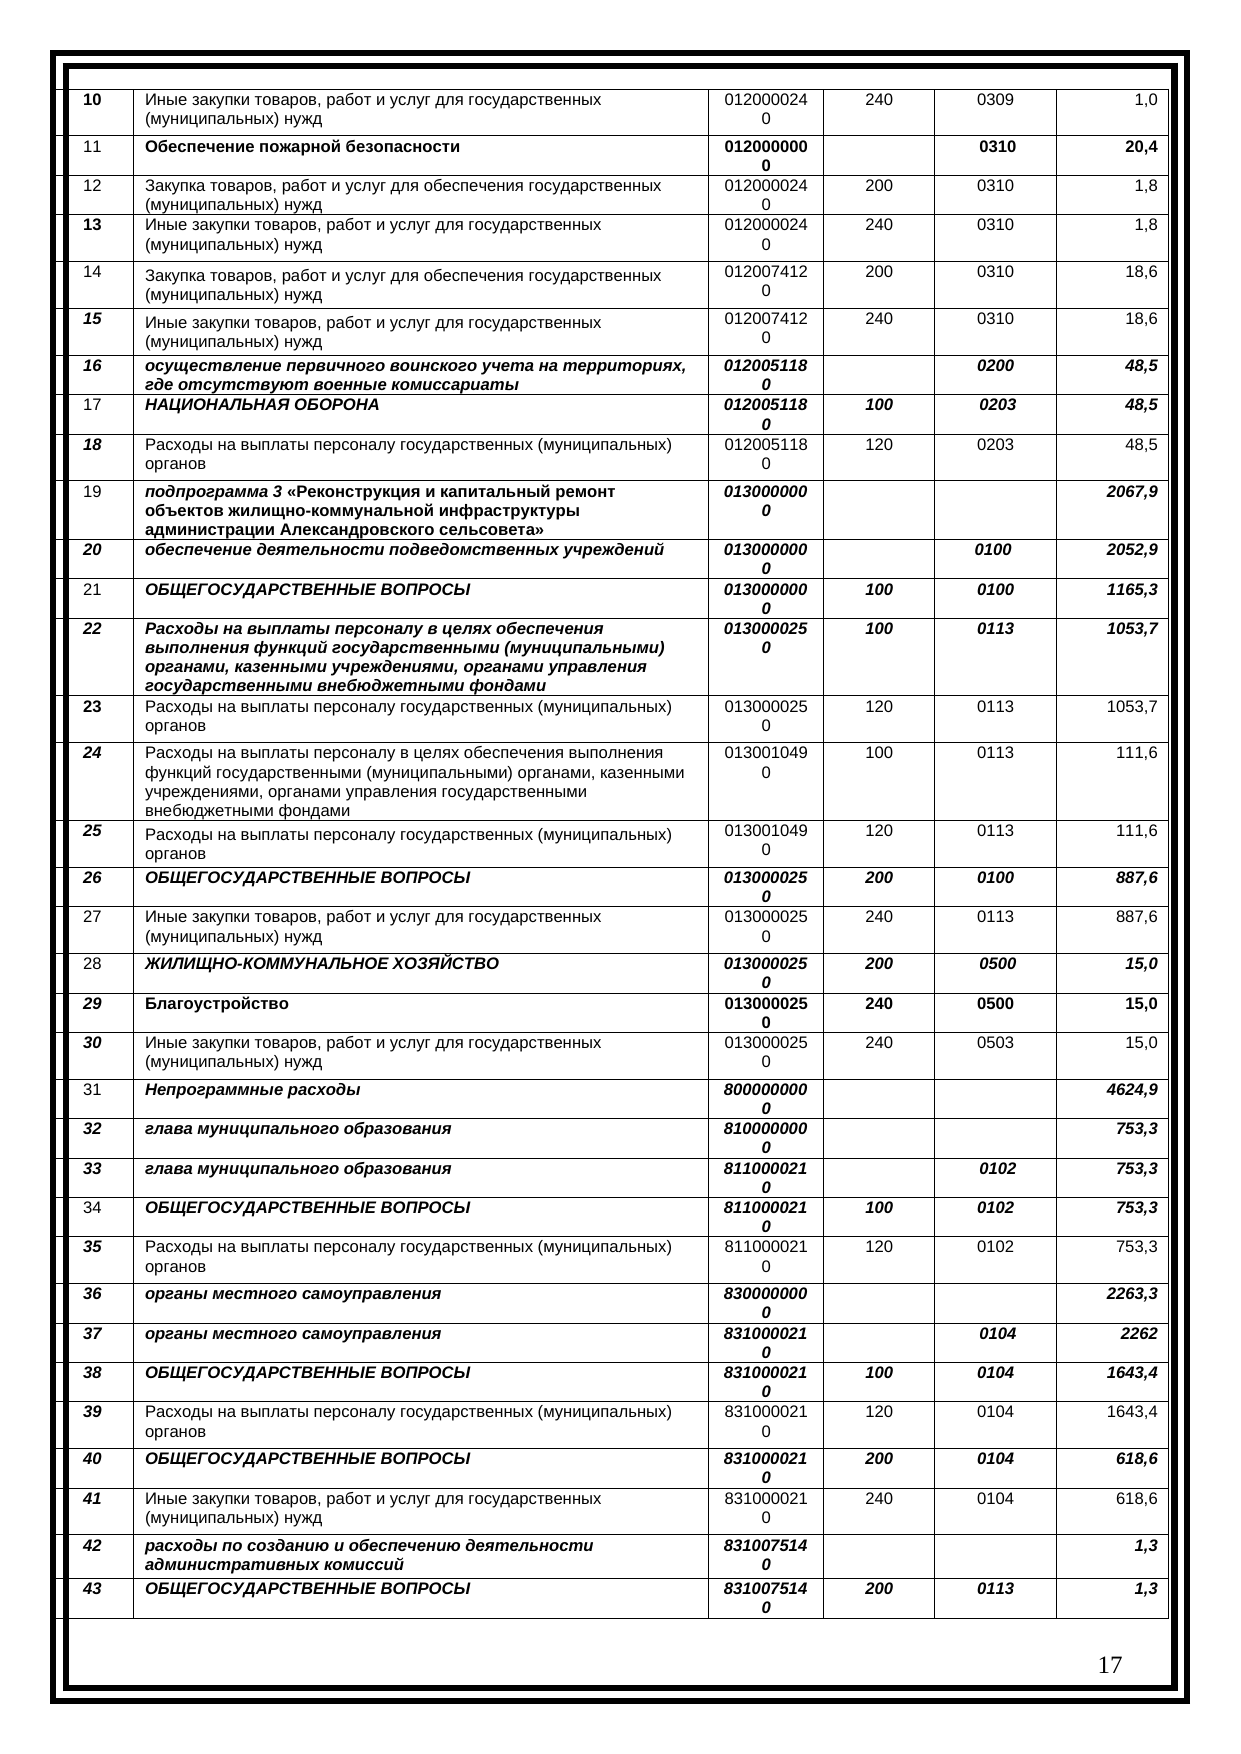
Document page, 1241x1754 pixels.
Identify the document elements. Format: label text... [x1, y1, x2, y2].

table_cell 0120051180 [709, 435, 823, 480]
table_cell 200 [824, 262, 934, 308]
table_cell 39 [69, 1402, 133, 1448]
table_cell 0113 [935, 821, 1056, 867]
table_cell 1053,7 [1057, 696, 1168, 742]
table_cell 0500 [935, 954, 1056, 992]
table_cell Расходы на выплаты персоналу государственных (муниципальных) органов [134, 696, 708, 742]
table_cell 618,6 [1057, 1449, 1168, 1487]
table_cell [935, 1119, 1056, 1157]
table_cell 200 [824, 868, 934, 906]
table_cell осуществление первичного воинского учета на территориях, где отсутствуют военные комиссариаты [134, 356, 708, 394]
table_cell 0113 [935, 619, 1056, 695]
table_cell Расходы на выплаты персоналу в целях обеспечения выполнения функций государственными (муниципальными) органами, казенными учреждениями, органами управления государственными внебюджетными фондами [134, 743, 708, 820]
table_cell Расходы на выплаты персоналу государственных (муниципальных) органов [134, 435, 708, 480]
table_cell Иные закупки товаров, работ и услуг для государственных (муниципальных) нужд [134, 1033, 708, 1079]
table_cell 120 [824, 821, 934, 867]
table_cell 23 [69, 696, 133, 742]
table_cell 0104 [935, 1489, 1056, 1534]
table_cell 240 [824, 215, 934, 261]
table_cell 100 [824, 579, 934, 618]
table_cell 0120000000 [709, 136, 823, 175]
table_cell 240 [824, 1033, 934, 1079]
table_cell ОБЩЕГОСУДАРСТВЕННЫЕ ВОПРОСЫ [134, 1363, 708, 1401]
table_cell 36 [69, 1284, 133, 1322]
table_cell 0120051180 [709, 395, 823, 433]
table_cell 0120051180 [709, 356, 823, 394]
table_cell расходы по созданию и обеспечению деятельности административных комиссий [134, 1535, 708, 1578]
table_cell 11 [69, 136, 133, 175]
table_cell 200 [824, 176, 934, 214]
table_cell 15,0 [1057, 1033, 1168, 1079]
table_cell 19 [69, 481, 133, 539]
table_cell 1,3 [1057, 1535, 1168, 1578]
table_cell 29 [69, 994, 133, 1032]
table_cell 28 [69, 954, 133, 992]
table_cell 2262 [1057, 1324, 1168, 1362]
table_cell глава муниципального образования [134, 1119, 708, 1157]
table_cell 8310000210 [709, 1489, 823, 1534]
table_cell 0309 [935, 90, 1056, 135]
table_cell 240 [824, 90, 934, 135]
table_cell 0130000250 [709, 1033, 823, 1079]
table_cell 18,6 [1057, 309, 1168, 355]
table_cell 240 [824, 309, 934, 355]
table_cell 8000000000 [709, 1080, 823, 1118]
table_cell 0104 [935, 1363, 1056, 1401]
table_cell 1643,4 [1057, 1363, 1168, 1401]
table_cell 0102 [935, 1237, 1056, 1283]
table_cell 887,6 [1057, 907, 1168, 953]
table_cell 0130010490 [709, 821, 823, 867]
table_cell Расходы на выплаты персоналу государственных (муниципальных) органов [134, 1402, 708, 1448]
table_cell 240 [824, 907, 934, 953]
table_cell Непрограммные расходы [134, 1080, 708, 1118]
table_cell [824, 1535, 934, 1578]
table_cell 21 [69, 579, 133, 618]
table_cell 2067,9 [1057, 481, 1168, 539]
table_cell 8110000210 [709, 1198, 823, 1236]
table_cell 12 [69, 176, 133, 214]
table_cell 2052,9 [1057, 540, 1168, 578]
table_cell 0130000250 [709, 619, 823, 695]
table_cell 42 [69, 1535, 133, 1578]
table_cell 8110000210 [709, 1159, 823, 1197]
table_cell 0102 [935, 1198, 1056, 1236]
table_cell 100 [824, 395, 934, 433]
table_cell 48,5 [1057, 395, 1168, 433]
table_cell 2263,3 [1057, 1284, 1168, 1322]
table_cell 887,6 [1057, 868, 1168, 906]
table_cell 0113 [935, 696, 1056, 742]
table_cell 34 [69, 1198, 133, 1236]
table_cell 15,0 [1057, 994, 1168, 1032]
table_cell 0500 [935, 994, 1056, 1032]
table_cell 13 [69, 215, 133, 261]
table_cell 0130010490 [709, 743, 823, 820]
table_cell 33 [69, 1159, 133, 1197]
table_cell 120 [824, 1402, 934, 1448]
table_cell 15 [69, 309, 133, 355]
table_cell [824, 481, 934, 539]
table_cell 0130000250 [709, 696, 823, 742]
table_cell 0130000000 [709, 481, 823, 539]
table_cell 0100 [935, 579, 1056, 618]
table_cell 0310 [935, 176, 1056, 214]
table_cell органы местного самоуправления [134, 1284, 708, 1322]
table_cell 0310 [935, 262, 1056, 308]
table_cell 38 [69, 1363, 133, 1401]
table_cell Расходы на выплаты персоналу государственных (муниципальных) органов [134, 821, 708, 867]
table_cell 14 [69, 262, 133, 308]
table_cell НАЦИОНАЛЬНАЯ ОБОРОНА [134, 395, 708, 433]
table_cell 111,6 [1057, 743, 1168, 820]
table_cell [824, 1324, 934, 1362]
table_cell обеспечение деятельности подведомственных учреждений [134, 540, 708, 578]
table_cell 24 [69, 743, 133, 820]
table_cell [824, 540, 934, 578]
table_cell 618,6 [1057, 1489, 1168, 1534]
table_cell [935, 1535, 1056, 1578]
table_cell 0310 [935, 215, 1056, 261]
table_cell 48,5 [1057, 435, 1168, 480]
table_cell 1053,7 [1057, 619, 1168, 695]
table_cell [134, 1489, 708, 1534]
table_cell [824, 356, 934, 394]
table_cell [824, 1080, 934, 1118]
table_cell органы местного самоуправления [134, 1324, 708, 1362]
table_cell 0102 [935, 1159, 1056, 1197]
table_cell ЖИЛИЩНО-КОММУНАЛЬНОЕ ХОЗЯЙСТВО [134, 954, 708, 992]
table_cell 240 [824, 994, 934, 1032]
table_cell 120 [824, 696, 934, 742]
table_cell подпрограмма 3 «Реконструкция и капитальный ремонт объектов жилищно-коммунальной инфраструктуры администрации Александровского сельсовета» [134, 481, 708, 539]
table_cell 753,3 [1057, 1198, 1168, 1236]
table_cell 0113 [935, 1579, 1056, 1617]
table_cell 32 [69, 1119, 133, 1157]
table_cell 4624,9 [1057, 1080, 1168, 1118]
table_cell 753,3 [1057, 1159, 1168, 1197]
table_cell 1,8 [1057, 176, 1168, 214]
table_cell 0130000000 [709, 579, 823, 618]
table_cell 20,4 [1057, 136, 1168, 175]
table_cell 0130000250 [709, 907, 823, 953]
table_cell 100 [824, 743, 934, 820]
table_cell 753,3 [1057, 1237, 1168, 1283]
table_cell 0130000250 [709, 954, 823, 992]
table_cell 100 [824, 1198, 934, 1236]
table_cell [935, 1284, 1056, 1322]
table_cell [824, 1284, 934, 1322]
table_cell 100 [824, 619, 934, 695]
table_cell 26 [69, 868, 133, 906]
table_cell 0100 [935, 540, 1056, 578]
table_cell 8300000000 [709, 1284, 823, 1322]
table_cell 22 [69, 619, 133, 695]
table_cell 0120074120 [709, 309, 823, 355]
table_cell Закупка товаров, работ и услуг для обеспечения государственных (муниципальных) нужд [134, 262, 708, 308]
table_cell ОБЩЕГОСУДАРСТВЕННЫЕ ВОПРОСЫ [134, 579, 708, 618]
table_cell 120 [824, 435, 934, 480]
table_cell Иные закупки товаров, работ и услуг для государственных (муниципальных) нужд [134, 90, 708, 135]
table_cell 37 [69, 1324, 133, 1362]
table_cell 18,6 [1057, 262, 1168, 308]
table_cell ОБЩЕГОСУДАРСТВЕННЫЕ ВОПРОСЫ [134, 868, 708, 906]
table_cell 8310000210 [709, 1363, 823, 1401]
table_cell ОБЩЕГОСУДАРСТВЕННЫЕ ВОПРОСЫ [134, 1449, 708, 1487]
table_cell 1,0 [1057, 90, 1168, 135]
table_cell 48,5 [1057, 356, 1168, 394]
table_cell Расходы на выплаты персоналу государственных (муниципальных) органов [134, 1237, 708, 1283]
table_cell 0104 [935, 1324, 1056, 1362]
table_cell 1,3 [1057, 1579, 1168, 1617]
table_cell [935, 1080, 1056, 1118]
table_cell 0200 [935, 356, 1056, 394]
table_cell 0100 [935, 868, 1056, 906]
table_cell 200 [824, 1579, 934, 1617]
table_cell [824, 1119, 934, 1157]
table_cell 1165,3 [1057, 579, 1168, 618]
table_cell 0113 [935, 743, 1056, 820]
table_cell ОБЩЕГОСУДАРСТВЕННЫЕ ВОПРОСЫ [134, 1198, 708, 1236]
table_cell 8310000210 [709, 1402, 823, 1448]
table_cell Благоустройство [134, 994, 708, 1032]
table_cell 8100000000 [709, 1119, 823, 1157]
table_cell Иные закупки товаров, работ и услуг для государственных (муниципальных) нужд [134, 907, 708, 953]
table_cell 0203 [935, 435, 1056, 480]
table_cell Иные закупки товаров, работ и услуг для государственных (муниципальных) нужд [134, 309, 708, 355]
table_cell 25 [69, 821, 133, 867]
table_cell 1643,4 [1057, 1402, 1168, 1448]
table_cell 31 [69, 1080, 133, 1118]
table_cell 0120000240 [709, 176, 823, 214]
table_cell 10 [69, 90, 133, 135]
table_cell 0113 [935, 907, 1056, 953]
table_cell 120 [824, 1237, 934, 1283]
table_cell 200 [824, 1449, 934, 1487]
table_cell 8310000210 [709, 1324, 823, 1362]
table_cell 0130000000 [709, 540, 823, 578]
table_cell Иные закупки товаров, работ и услуг для государственных (муниципальных) нужд [134, 215, 708, 261]
table_cell 43 [69, 1579, 133, 1617]
table_cell 753,3 [1057, 1119, 1168, 1157]
table_cell 0120000240 [709, 215, 823, 261]
table_cell ОБЩЕГОСУДАРСТВЕННЫЕ ВОПРОСЫ [134, 1579, 708, 1617]
table_cell 41 [69, 1489, 133, 1534]
table_cell 0203 [935, 395, 1056, 433]
table_cell 240 [824, 1489, 934, 1534]
table_cell 40 [69, 1449, 133, 1487]
table_cell глава муниципального образования [134, 1159, 708, 1197]
table_cell 100 [824, 1363, 934, 1401]
table_cell 8310075140 [709, 1579, 823, 1617]
table_cell 200 [824, 954, 934, 992]
table_cell Закупка товаров, работ и услуг для обеспечения государственных (муниципальных) нужд [134, 176, 708, 214]
table_cell 1,8 [1057, 215, 1168, 261]
table_cell 27 [69, 907, 133, 953]
table_cell 0130000250 [709, 994, 823, 1032]
table_cell 0310 [935, 136, 1056, 175]
table_cell 0120074120 [709, 262, 823, 308]
table_cell 0503 [935, 1033, 1056, 1079]
table_cell 35 [69, 1237, 133, 1283]
table_cell 30 [69, 1033, 133, 1079]
table_cell 0104 [935, 1449, 1056, 1487]
table_cell 17 [69, 395, 133, 433]
table_cell 8310000210 [709, 1449, 823, 1487]
table_cell [824, 136, 934, 175]
table_cell [824, 1159, 934, 1197]
table_cell 16 [69, 356, 133, 394]
table_cell Обеспечение пожарной безопасности [134, 136, 708, 175]
table_cell [935, 481, 1056, 539]
table_cell 8110000210 [709, 1237, 823, 1283]
table_cell 0120000240 [709, 90, 823, 135]
table_cell 8310075140 [709, 1535, 823, 1578]
table_cell 0310 [935, 309, 1056, 355]
table_cell 20 [69, 540, 133, 578]
table_cell 111,6 [1057, 821, 1168, 867]
table_cell Расходы на выплаты персоналу в целях обеспечения выполнения функций государственными (муниципальными) органами, казенными учреждениями, органами управления государственными внебюджетными фондами [134, 619, 708, 695]
table_cell 18 [69, 435, 133, 480]
table_cell 0104 [935, 1402, 1056, 1448]
table_cell 0130000250 [709, 868, 823, 906]
table_cell 15,0 [1057, 954, 1168, 992]
